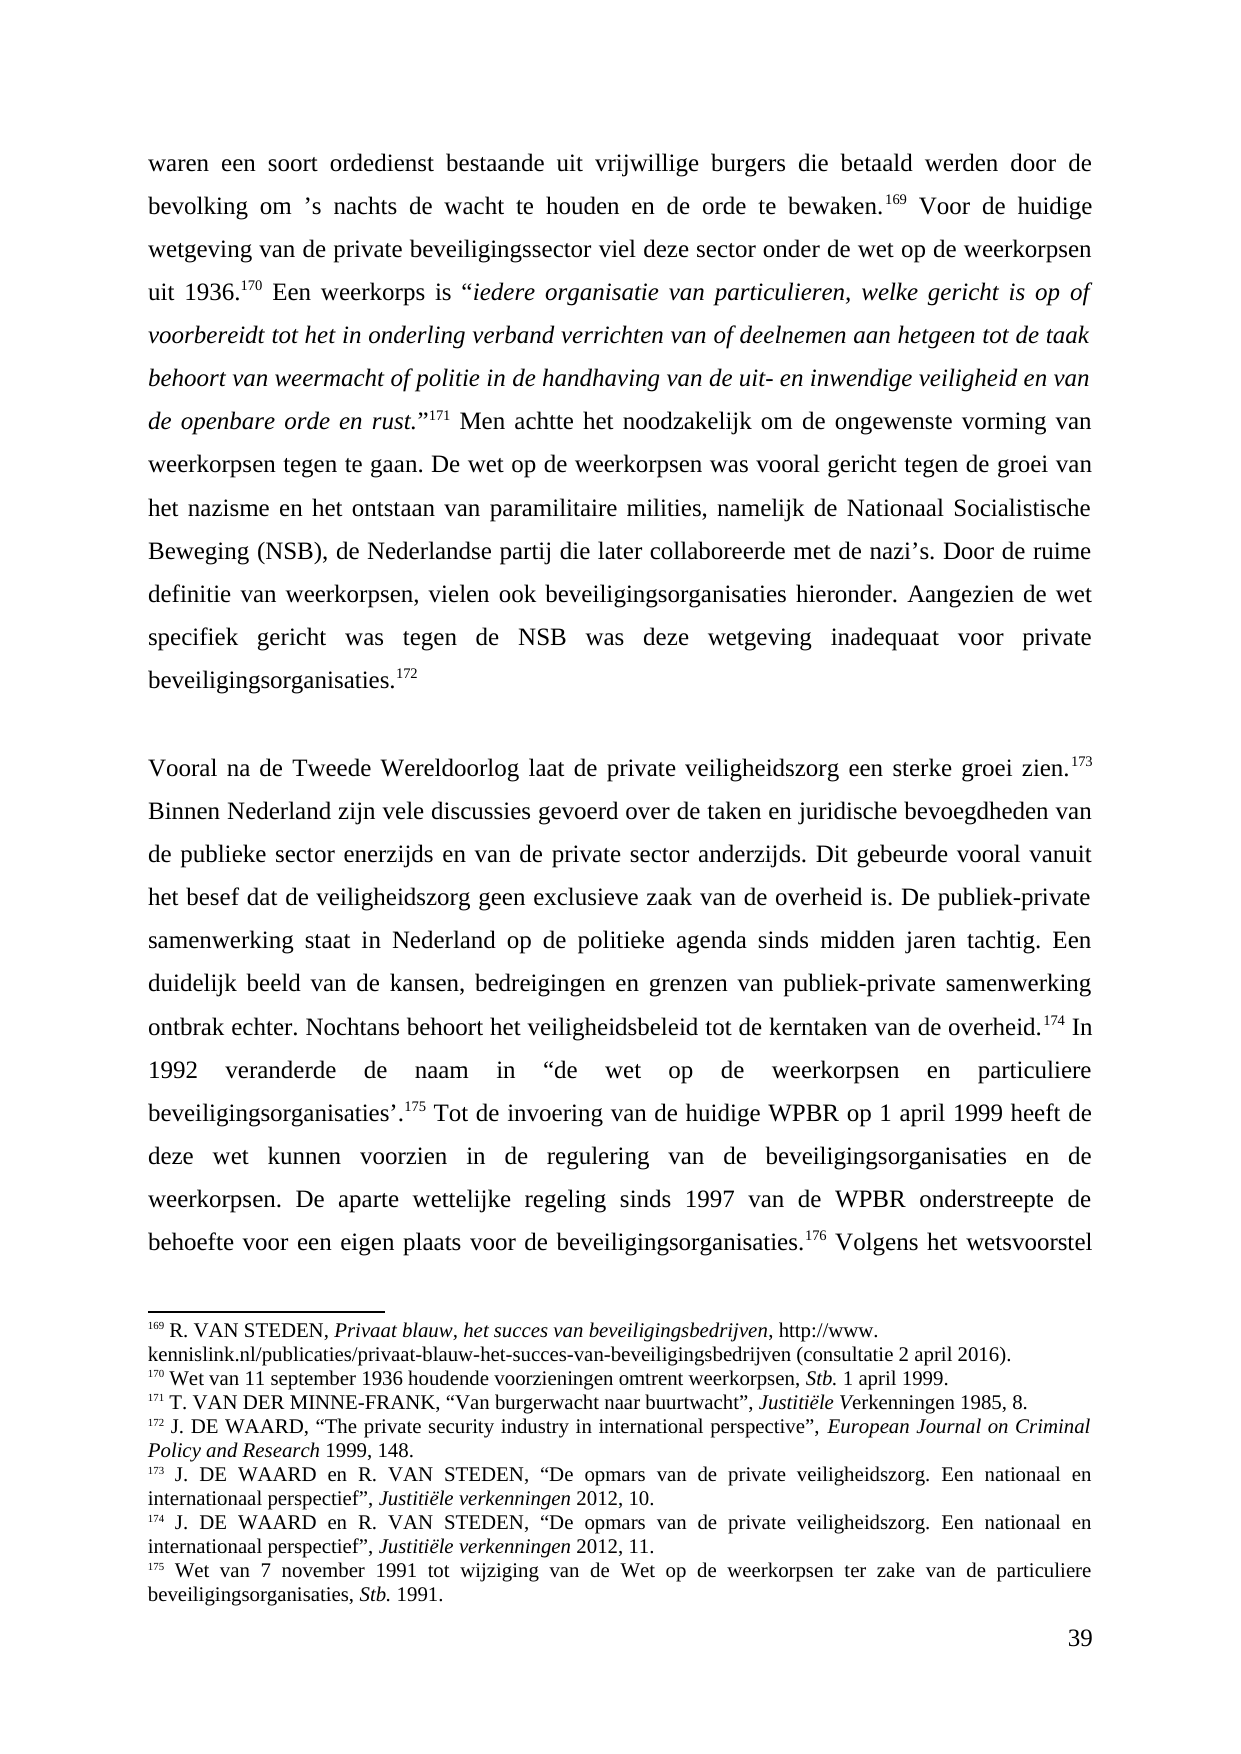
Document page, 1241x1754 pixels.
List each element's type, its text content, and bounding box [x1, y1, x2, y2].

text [148, 753, 1093, 1256]
text De eerste moderne nachtveiligheidsdiensten ontstonden rond het begin van de twintigste eeuw en worden beschouwd als de voorlopers van de hedendaagse private veiligheidszorg. Deze waren een soort ordedienst bestaande uit vrijwillige burgers die betaald werden door de bevolking om ’s nachts de wacht te houden en de orde te bewaken. Voor de huidige wetgeving van de private beveiligingssector viel deze sector onder de wet op de weerkorpsen uit 1936. Een weerkorps is “iedere organisatie van particulieren, welke gericht is op of voorbereidt tot het in onderling verband verrichten van of deelnemen aan hetgeen tot de taak behoort van weermacht of politie in de handhaving van de uit- en inwendige veiligheid en van de openbare orde en rust.” Men achtte het noodzakelijk om de ongewenste vorming van weerkorpsen tegen te gaan. De wet op de weerkorpsen was vooral gericht tegen de groei van het nazisme en het ontstaan van paramilitaire milities, namelijk de Nationaal Socialistische Beweging (NSB), de Nederlandse partij die later collaboreerde met de nazi’s. Door de ruime definitie van weerkorpsen, vielen ook beveiligingsorganisaties hieronder. Aangezien de wet specifiek gericht was tegen de NSB was deze wetgeving inadequaat voor private beveiligingsorganisaties. [148, 148, 1093, 694]
